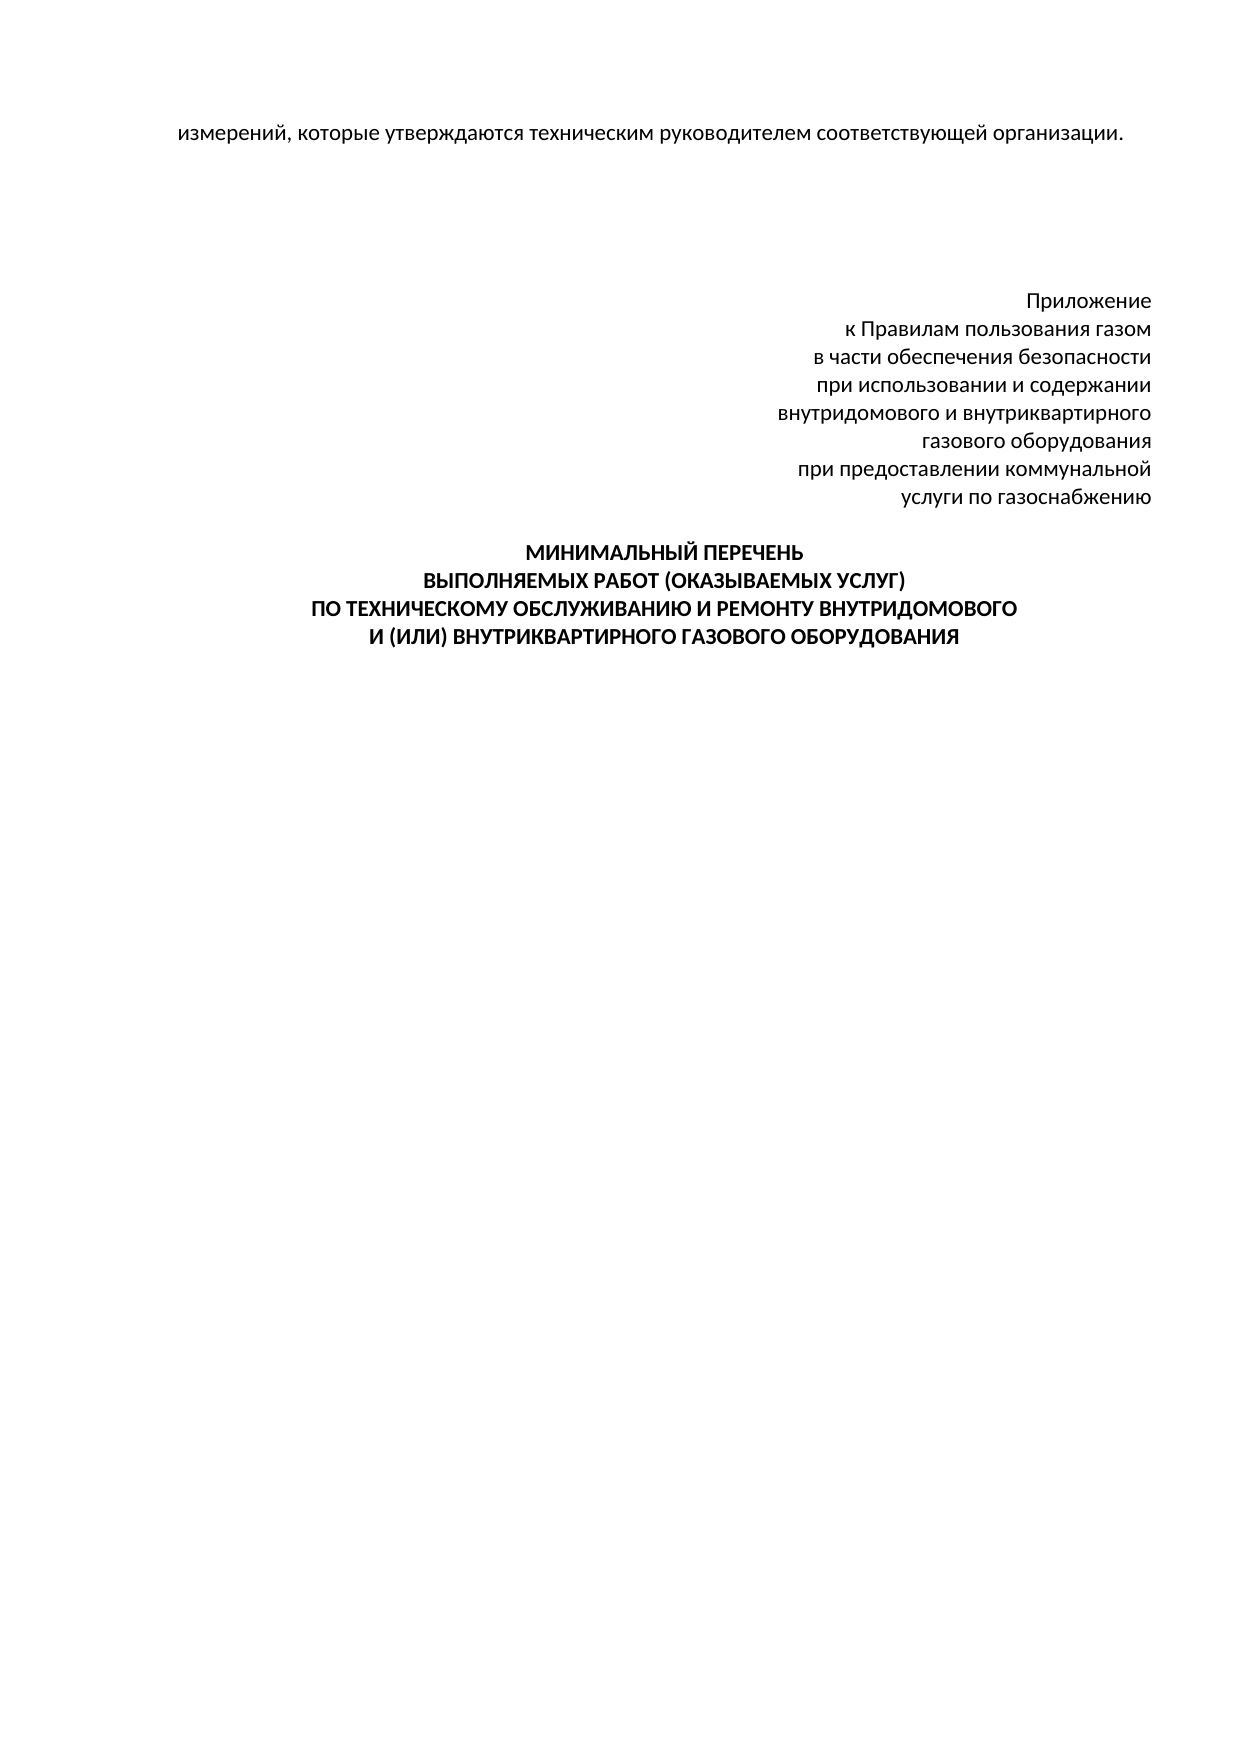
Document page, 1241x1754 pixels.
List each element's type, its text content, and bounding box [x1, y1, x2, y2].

text в части обеспечения безопасности [177, 342, 1152, 370]
title МИНИМАЛЬНЫЙ ПЕРЕЧЕНЬ [177, 538, 1152, 566]
text газового оборудования [177, 426, 1152, 454]
title ПО ТЕХНИЧЕСКОМУ ОБСЛУЖИВАНИЮ И РЕМОНТУ ВНУТРИДОМОВОГО [177, 594, 1152, 622]
text при использовании и содержании [177, 370, 1152, 398]
text внутридомового и внутриквартирного [177, 398, 1152, 426]
title И (ИЛИ) ВНУТРИКВАРТИРНОГО ГАЗОВОГО ОБОРУДОВАНИЯ [177, 622, 1152, 651]
text к Правилам пользования газом [177, 314, 1152, 342]
title ВЫПОЛНЯЕМЫХ РАБОТ (ОКАЗЫВАЕМЫХ УСЛУГ) [177, 566, 1152, 594]
text Приложение [177, 286, 1152, 314]
text при предоставлении коммунальной [177, 454, 1152, 482]
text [177, 118, 1152, 146]
text услуги по газоснабжению [177, 482, 1152, 510]
